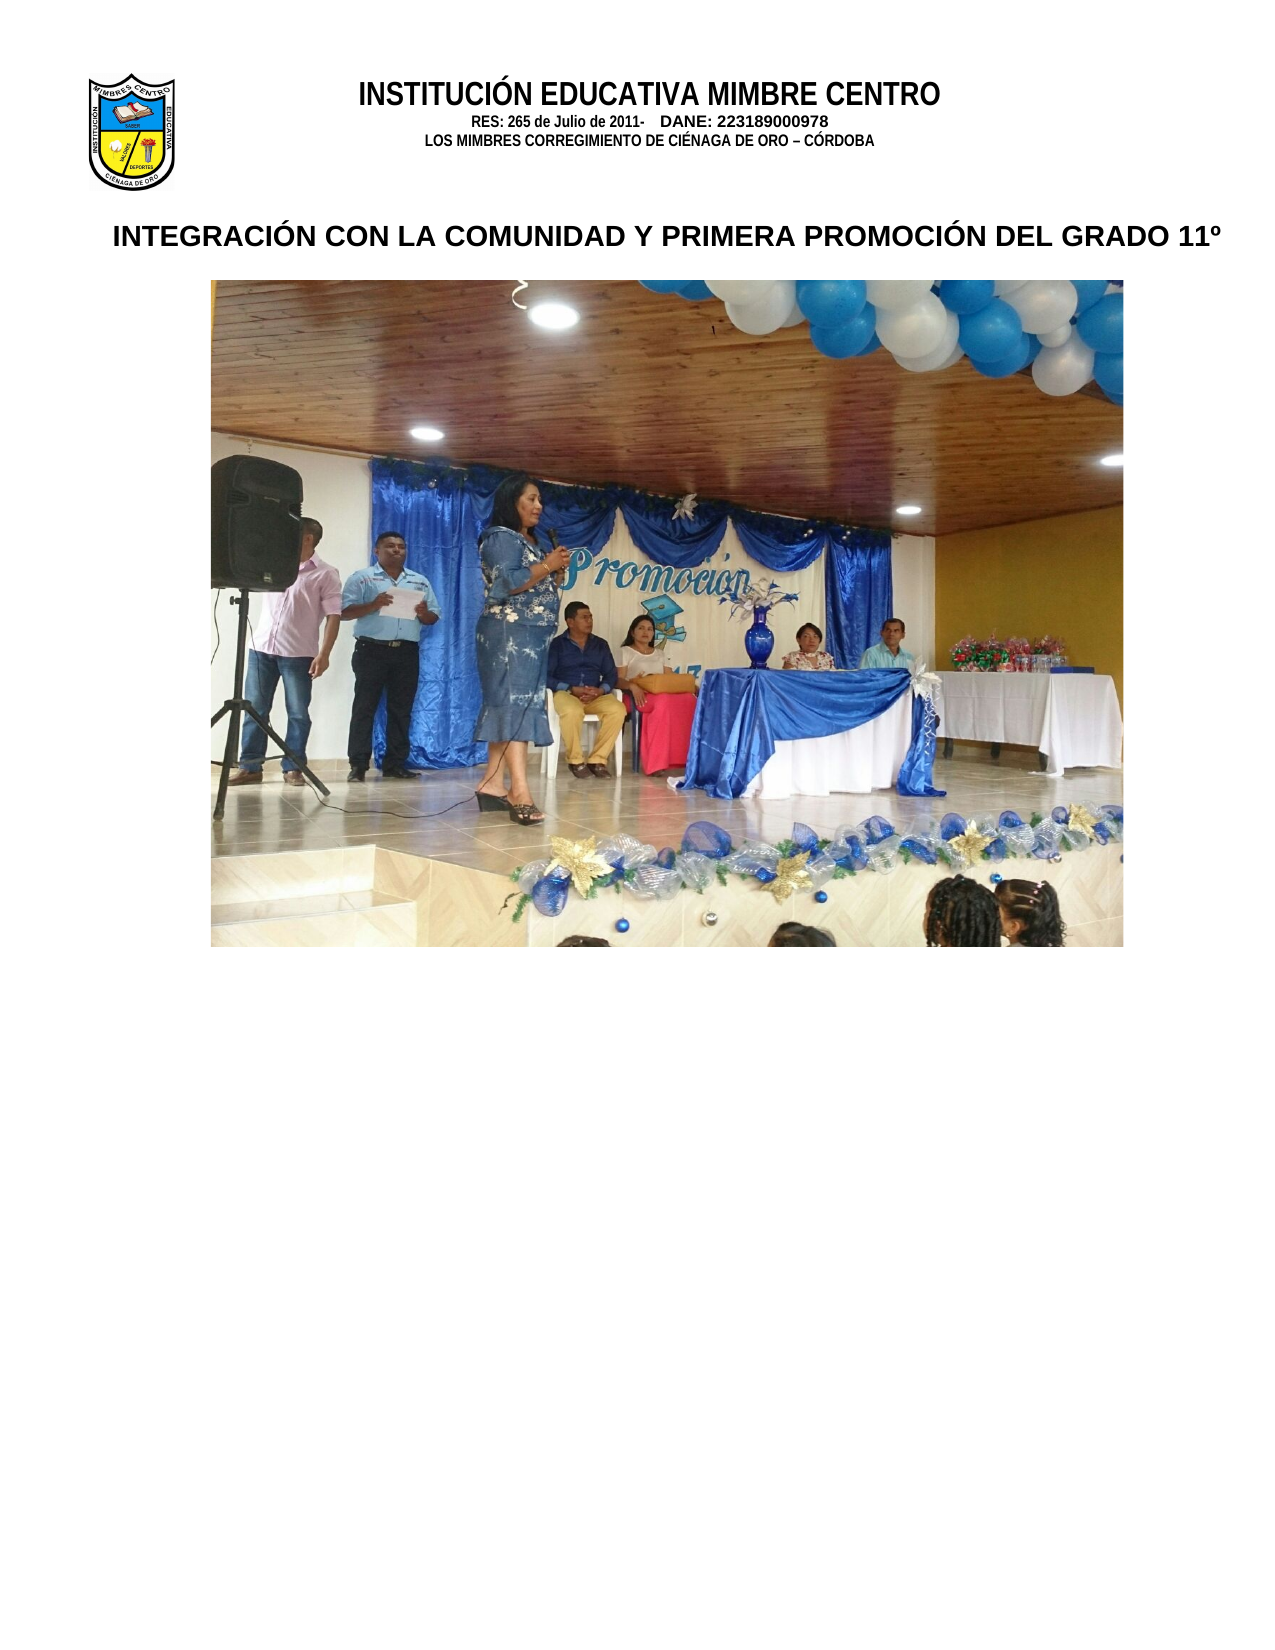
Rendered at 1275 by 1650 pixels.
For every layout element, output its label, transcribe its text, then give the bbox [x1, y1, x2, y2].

picture [88, 73, 175, 191]
picture [210, 280, 1124, 947]
